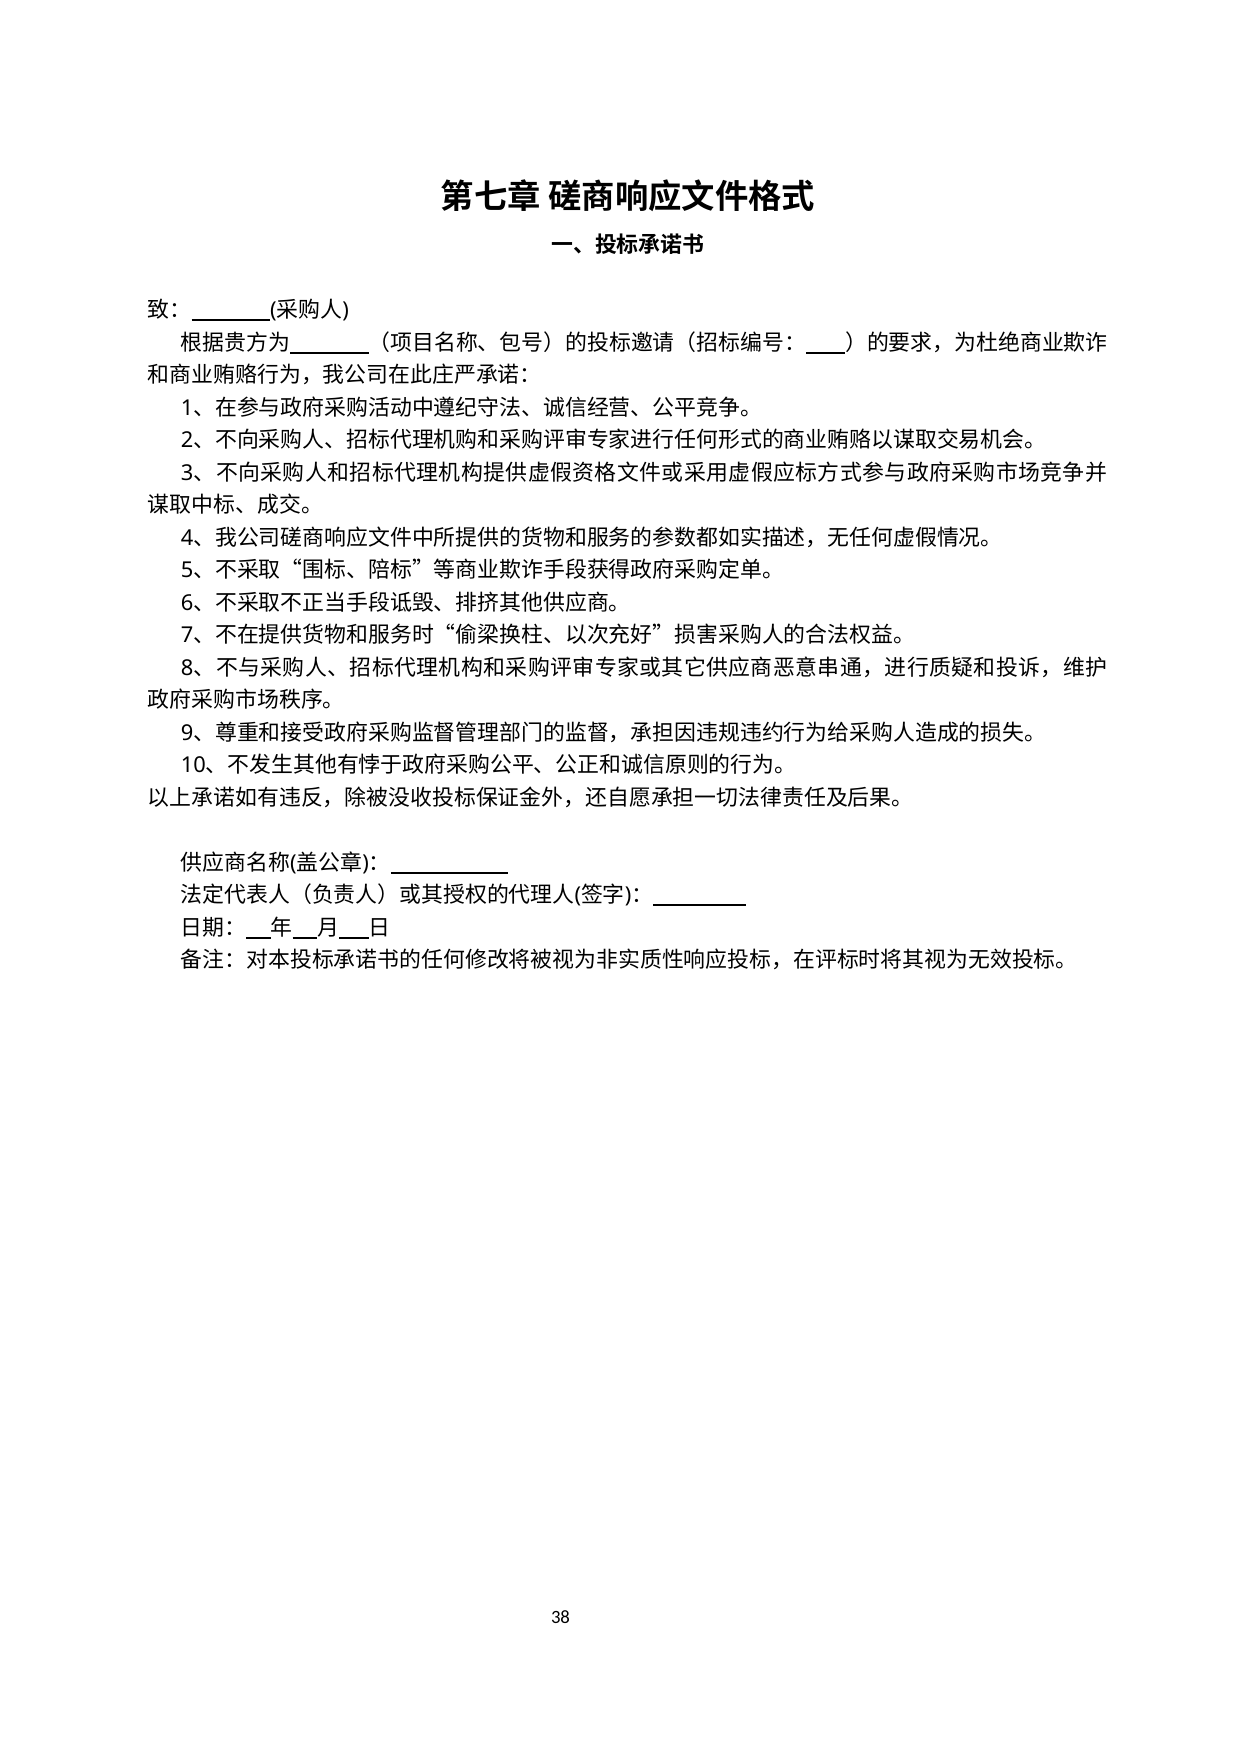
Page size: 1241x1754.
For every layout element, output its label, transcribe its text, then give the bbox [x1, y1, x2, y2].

text 7、不在提供货物和服务时“偷梁换柱、以次充好”损害采购人的合法权益。 [148, 617, 1107, 649]
text 备注：对本投标承诺书的任何修改将被视为非实质性响应投标，在评标时将其视为无效投标。 [148, 942, 1107, 974]
text 根据贵方为 （项目名称、包号）的投标邀请（招标编号： ）的要求，为杜绝商业欺诈和商业贿赂行为，我公司在此庄严承诺： [148, 324, 1107, 389]
text 第七章 磋商响应文件格式 [148, 162, 1107, 227]
text 5、不采取“围标、陪标”等商业欺诈手段获得政府采购定单。 [148, 552, 1107, 584]
text 日期： 年 月 日 [148, 909, 1107, 942]
text 2、不向采购人、招标代理机购和采购评审专家进行任何形式的商业贿赂以谋取交易机会。 [148, 422, 1107, 454]
text 3、不向采购人和招标代理机构提供虚假资格文件或采用虚假应标方式参与政府采购市场竞争并谋取中标、成交。 [148, 454, 1107, 519]
text 以上承诺如有违反，除被没收投标保证金外，还自愿承担一切法律责任及后果。 [148, 779, 1107, 812]
text 法定代表人（负责人）或其授权的代理人(签字)： [148, 877, 1107, 909]
text 4、我公司磋商响应文件中所提供的货物和服务的参数都如实描述，无任何虚假情况。 [148, 519, 1107, 552]
text 8、不与采购人、招标代理机构和采购评审专家或其它供应商恶意串通，进行质疑和投诉，维护政府采购市场秩序。 [148, 649, 1107, 714]
text 9、尊重和接受政府采购监督管理部门的监督，承担因违规违约行为给采购人造成的损失。 [148, 714, 1107, 747]
text 1、在参与政府采购活动中遵纪守法、诚信经营、公平竞争。 [148, 389, 1107, 422]
text 一、投标承诺书 [148, 227, 1107, 259]
text 供应商名称(盖公章)： [148, 844, 1107, 877]
text 10、不发生其他有悖于政府采购公平、公正和诚信原则的行为。 [148, 747, 1107, 779]
text 6、不采取不正当手段诋毁、排挤其他供应商。 [148, 584, 1107, 617]
text 致： (采购人) [148, 292, 1107, 324]
